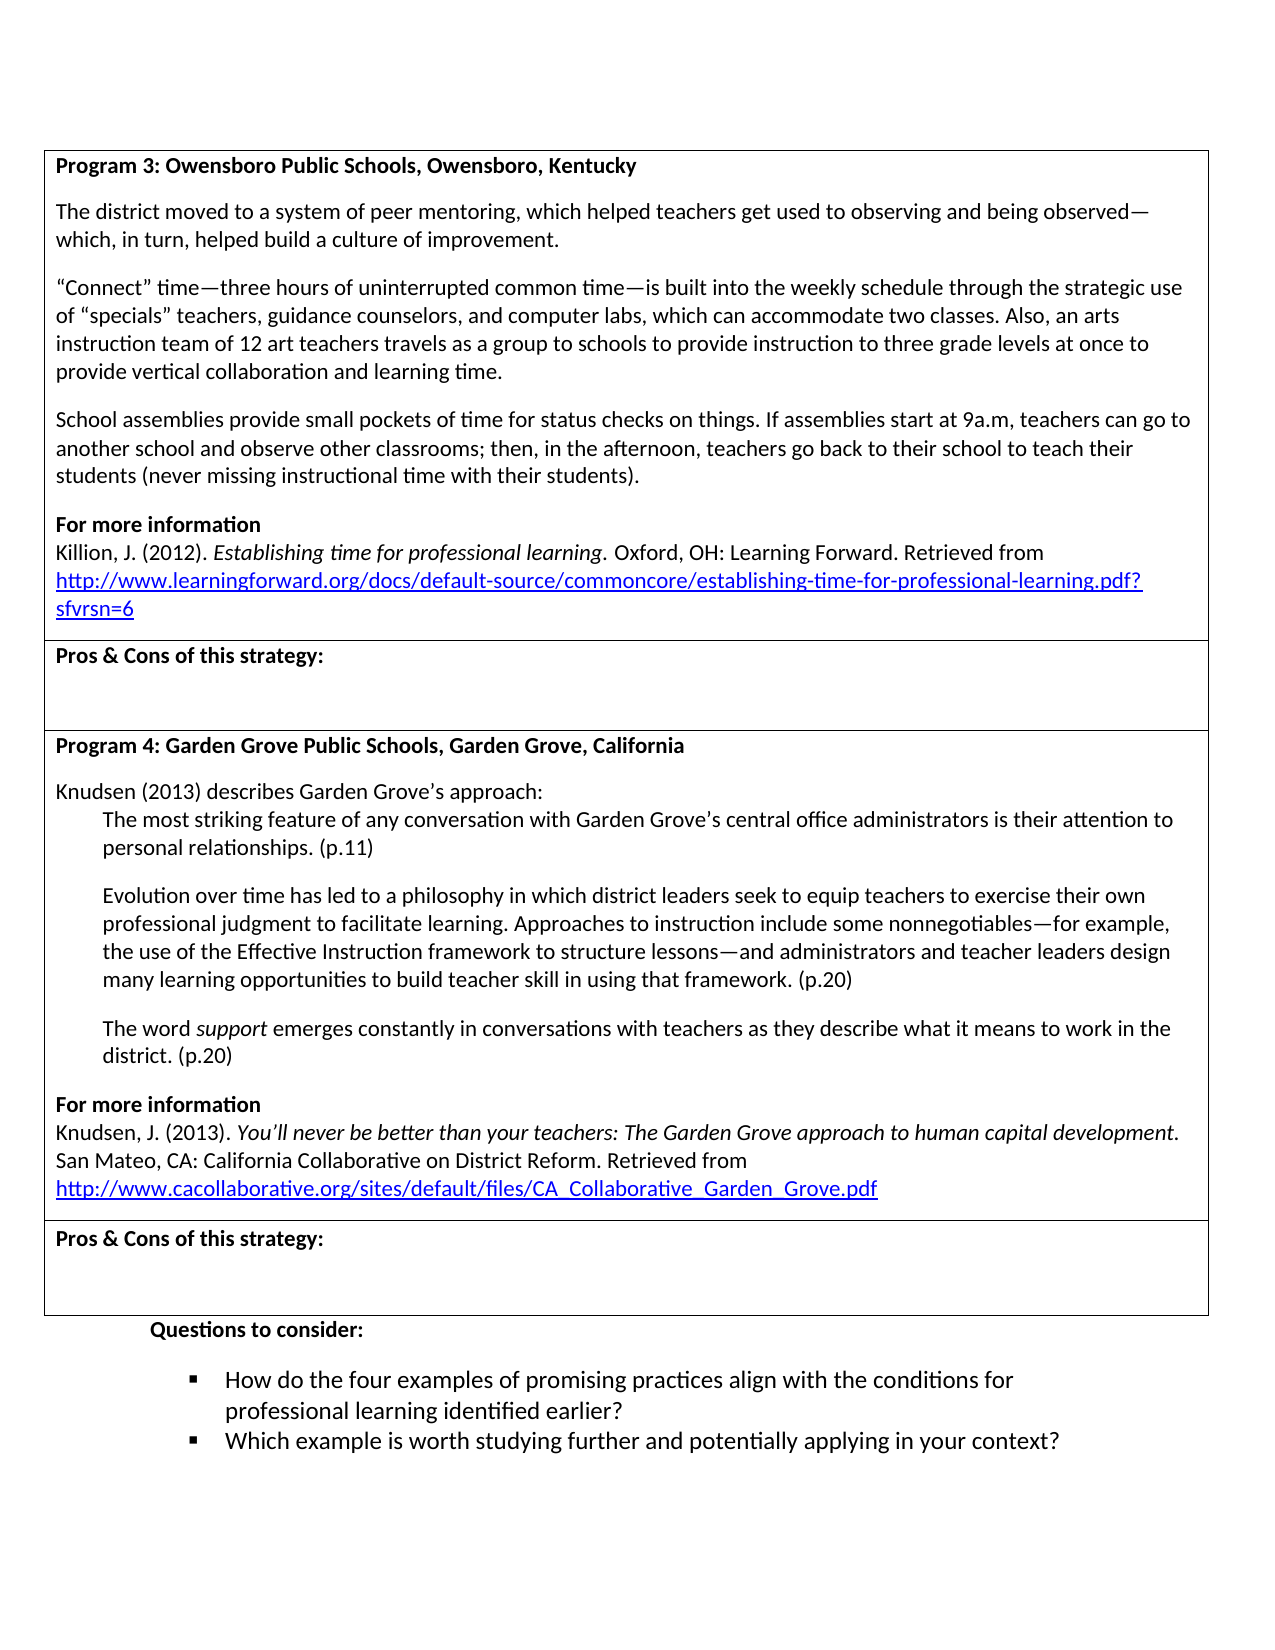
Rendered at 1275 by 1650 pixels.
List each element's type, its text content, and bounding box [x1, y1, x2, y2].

list Which example is worth studying further and potentially applying in your context? [187, 1425, 1125, 1456]
list How do the four examples of promising practices align with the conditions for professional learning identified earlier? [187, 1364, 1125, 1425]
text Questions to consider: [150, 1316, 1125, 1343]
table_cell Program 4: Garden Grove Public Schools, Garden Grove, California Knudsen (2013) describes Garden Grove’s approach: The most striking feature of any conversation with Garden Grove’s central office administrators is their attention to personal relationships. (p.11) Evolution over time has led to a philosophy in which district leaders seek to equip teachers to exercise their own professional judgment to facilitate learning. Approaches to instruction include some nonnegotiables—for example, the use of the Effective Instruction framework to structure lessons—and administrators and teacher leaders design many learning opportunities to build teacher skill in using that framework. (p.20) The word support emerges constantly in conversations with teachers as they describe what it means to work in the district. (p.20) For more information Knudsen, J. (2013). You’ll never be better than your teachers: The Garden Grove approach to human capital development. San Mateo, CA: California Collaborative on District Reform. Retrieved from http://www.cacollaborative.org/sites/default/files/CA_Collaborative_Garden_Grove.pdf [45, 731, 1208, 1220]
table_cell Pros & Cons of this strategy: [45, 1221, 1208, 1314]
table_header Program 3: Owensboro Public Schools, Owensboro, Kentucky The district moved to a system of peer mentoring, which helped teachers get used to observing and being observed—which, in turn, helped build a culture of improvement. “Connect” time—three hours of uninterrupted common time—is built into the weekly schedule through the strategic use of “specials” teachers, guidance counselors, and computer labs, which can accommodate two classes. Also, an arts instruction team of 12 art teachers travels as a group to schools to provide instruction to three grade levels at once to provide vertical collaboration and learning time. School assemblies provide small pockets of time for status checks on things. If assemblies start at 9a.m, teachers can go to another school and observe other classrooms; then, in the afternoon, teachers go back to their school to teach their students (never missing instructional time with their students). For more information Killion, J. (2012). Establishing time for professional learning. Oxford, OH: Learning Forward. Retrieved from http://www.learningforward.org/docs/default-source/commoncore/establishing-time-for-professional-learning.pdf?sfvrsn=6 [45, 151, 1208, 640]
table_cell Pros & Cons of this strategy: [45, 641, 1208, 730]
